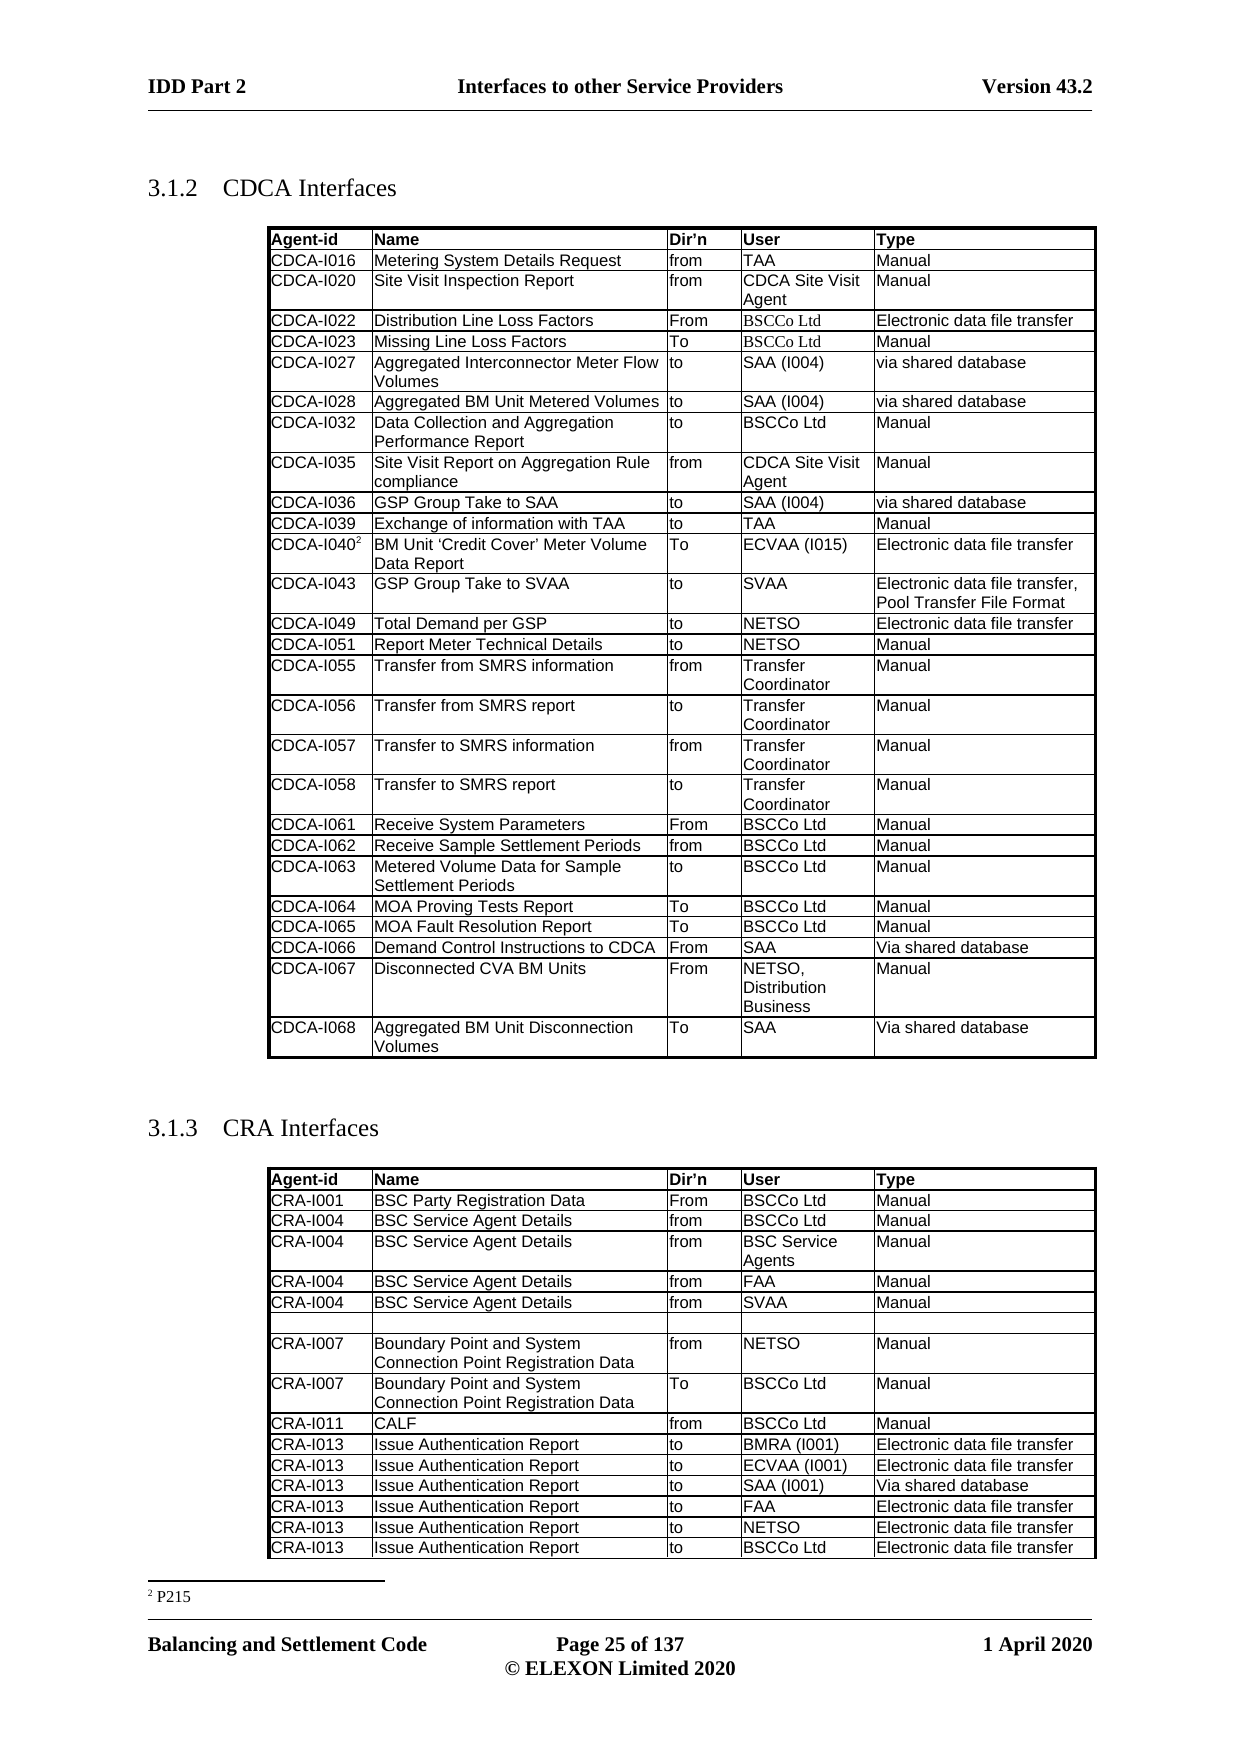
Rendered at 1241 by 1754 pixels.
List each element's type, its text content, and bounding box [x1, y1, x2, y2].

table_header Type [875, 1170, 1094, 1189]
table_cell from [668, 250, 741, 269]
table_cell CDCA-I063 [271, 857, 372, 895]
table_cell Disconnected CVA BM Units [373, 959, 667, 1016]
table_cell TAA [742, 514, 874, 533]
table_cell From [668, 815, 741, 834]
table_cell BSCCo Ltd [742, 815, 874, 834]
table_cell SVAA [742, 574, 874, 612]
table_cell Electronic data file transfer [875, 1518, 1094, 1537]
table_cell SAA (I004) [742, 392, 874, 411]
table_cell CRA-I013 [271, 1455, 372, 1474]
table_cell CDCA-I068 [271, 1018, 372, 1056]
table_cell Transfer Coordinator [742, 656, 874, 694]
subtitle CDCA Interfaces [148, 173, 1092, 201]
table_cell CRA-I007 [271, 1334, 372, 1372]
table_cell Receive Sample Settlement Periods [373, 836, 667, 855]
table_cell from [668, 1272, 741, 1291]
table_cell Site Visit Inspection Report [373, 271, 667, 309]
table_cell SVAA [742, 1293, 874, 1312]
table_cell to [668, 1455, 741, 1474]
table_cell BM Unit ‘Credit Cover’ Meter Volume Data Report [373, 534, 667, 573]
table_cell Electronic data file transfer [875, 614, 1094, 633]
table_cell [668, 1313, 741, 1332]
table_header Agent-id [271, 1170, 372, 1189]
table_cell Aggregated BM Unit Metered Volumes [373, 392, 667, 411]
table_cell CRA-I004 [271, 1232, 372, 1270]
table_cell BSCCo Ltd [742, 1538, 874, 1557]
table_header Name [373, 1170, 667, 1189]
table_cell Manual [875, 453, 1094, 491]
table_cell Manual [875, 1272, 1094, 1291]
table_cell To [668, 1374, 741, 1412]
table_cell CDCA-I056 [271, 696, 372, 734]
table_cell from [668, 1293, 741, 1312]
table_cell ECVAA (I015) [742, 534, 874, 573]
table_cell NETSO, Distribution Business [742, 959, 874, 1016]
table_cell via shared database [875, 493, 1094, 512]
table_cell Issue Authentication Report [373, 1435, 667, 1454]
table_cell FAA [742, 1272, 874, 1291]
table_cell Exchange of information with TAA [373, 514, 667, 533]
table_cell CRA-I013 [271, 1497, 372, 1516]
subtitle CRA Interfaces [148, 1113, 1092, 1142]
table_cell to [668, 1538, 741, 1557]
table_cell from [668, 1414, 741, 1433]
table_cell from [668, 1211, 741, 1230]
table_cell Data Collection and Aggregation Performance Report [373, 413, 667, 451]
table_cell BSC Service Agent Details [373, 1293, 667, 1312]
table_cell via shared database [875, 352, 1094, 391]
table_cell Transfer Coordinator [742, 696, 874, 734]
table_cell BSCCo Ltd [742, 1414, 874, 1433]
table_cell Manual [875, 1374, 1094, 1412]
table_header Name [373, 230, 667, 249]
table_cell Manual [875, 897, 1094, 916]
table_cell Transfer to SMRS information [373, 735, 667, 774]
table_cell Electronic data file transfer [875, 311, 1094, 330]
table_cell Transfer Coordinator [742, 735, 874, 774]
table_cell from [668, 1232, 741, 1270]
table_cell CDCA-I061 [271, 815, 372, 834]
table_cell Manual [875, 1293, 1094, 1312]
table_cell NETSO [742, 1518, 874, 1537]
table_cell from [668, 735, 741, 774]
table_cell [742, 1313, 874, 1332]
table_header Type [875, 230, 1094, 249]
table_cell Issue Authentication Report [373, 1518, 667, 1537]
table_cell Aggregated Interconnector Meter Flow Volumes [373, 352, 667, 391]
table_cell BSC Service Agent Details [373, 1272, 667, 1291]
table_cell Receive System Parameters [373, 815, 667, 834]
table_cell Via shared database [875, 1476, 1094, 1495]
table_cell Electronic data file transfer [875, 534, 1094, 573]
table_cell CRA-I004 [271, 1272, 372, 1291]
table_cell Issue Authentication Report [373, 1538, 667, 1557]
table_cell Site Visit Report on Aggregation Rule compliance [373, 453, 667, 491]
table_cell [271, 1313, 372, 1332]
table_cell Manual [875, 1334, 1094, 1372]
table_cell CDCA-I043 [271, 574, 372, 612]
table_cell Manual [875, 332, 1094, 351]
table_cell NETSO [742, 635, 874, 654]
table_cell Via shared database [875, 1018, 1094, 1056]
table_cell BSC Service Agents [742, 1232, 874, 1270]
table_cell [875, 1313, 1094, 1332]
table_cell Manual [875, 959, 1094, 1016]
table_cell Issue Authentication Report [373, 1455, 667, 1474]
table_cell to [668, 857, 741, 895]
table_cell CRA-I001 [271, 1191, 372, 1210]
table_cell Manual [875, 735, 1094, 774]
table_cell BSCCo Ltd [742, 311, 874, 330]
table_cell NETSO [742, 1334, 874, 1372]
table_cell Manual [875, 413, 1094, 451]
table_cell BSCCo Ltd [742, 917, 874, 936]
table_cell Demand Control Instructions to CDCA [373, 938, 667, 957]
table_cell Manual [875, 250, 1094, 269]
table_cell To [668, 917, 741, 936]
table_cell to [668, 574, 741, 612]
table_cell FAA [742, 1497, 874, 1516]
table_cell CDCA-I065 [271, 917, 372, 936]
table_cell Manual [875, 775, 1094, 813]
table_cell from [668, 1334, 741, 1372]
table_cell to [668, 1435, 741, 1454]
table_cell SAA (I001) [742, 1476, 874, 1495]
table_cell Manual [875, 1414, 1094, 1433]
table_cell Transfer from SMRS information [373, 656, 667, 694]
table_cell from [668, 271, 741, 309]
table_cell via shared database [875, 392, 1094, 411]
table_cell Transfer from SMRS report [373, 696, 667, 734]
table_cell CDCA-I039 [271, 514, 372, 533]
table_cell CDCA-I049 [271, 614, 372, 633]
table_cell CDCA-I064 [271, 897, 372, 916]
table_cell Transfer Coordinator [742, 775, 874, 813]
table_cell [373, 1313, 667, 1332]
table_cell Metered Volume Data for Sample Settlement Periods [373, 857, 667, 895]
table_cell SAA [742, 1018, 874, 1056]
table_cell Manual [875, 857, 1094, 895]
table_cell CRA-I013 [271, 1538, 372, 1557]
table_cell CDCA-I035 [271, 453, 372, 491]
table_cell Manual [875, 1191, 1094, 1210]
table_cell CDCA Site Visit Agent [742, 271, 874, 309]
table_cell CRA-I004 [271, 1211, 372, 1230]
table_cell CDCA-I028 [271, 392, 372, 411]
table_cell to [668, 493, 741, 512]
table_cell to [668, 1518, 741, 1537]
table_cell Electronic data file transfer [875, 1538, 1094, 1557]
table_cell CRA-I011 [271, 1414, 372, 1433]
table_header Agent-id [271, 230, 372, 249]
table_cell SAA (I004) [742, 493, 874, 512]
table_cell Electronic data file transfer [875, 1497, 1094, 1516]
table_cell CDCA-I027 [271, 352, 372, 391]
table_cell from [668, 656, 741, 694]
table_cell Manual [875, 1211, 1094, 1230]
table_cell Report Meter Technical Details [373, 635, 667, 654]
table_cell BSCCo Ltd [742, 1211, 874, 1230]
table_cell NETSO [742, 614, 874, 633]
table_cell Manual [875, 917, 1094, 936]
table_cell to [668, 1497, 741, 1516]
table_header Dir’n [668, 230, 741, 249]
table_header User [742, 1170, 874, 1189]
table_cell to [668, 413, 741, 451]
table_cell to [668, 1476, 741, 1495]
table_cell GSP Group Take to SVAA [373, 574, 667, 612]
table_cell to [668, 614, 741, 633]
table_cell CDCA-I055 [271, 656, 372, 694]
table_cell CDCA-I022 [271, 311, 372, 330]
table_cell to [668, 635, 741, 654]
table_cell To [668, 1018, 741, 1056]
table_cell Issue Authentication Report [373, 1476, 667, 1495]
table_cell CRA-I013 [271, 1518, 372, 1537]
table_cell BSCCo Ltd [742, 1191, 874, 1210]
table_cell Missing Line Loss Factors [373, 332, 667, 351]
table_cell MOA Proving Tests Report [373, 897, 667, 916]
table_cell Transfer to SMRS report [373, 775, 667, 813]
table_cell Manual [875, 271, 1094, 309]
table_cell Electronic data file transfer [875, 1455, 1094, 1474]
table_cell Manual [875, 1232, 1094, 1270]
table_cell Boundary Point and System Connection Point Registration Data [373, 1334, 667, 1372]
table_cell BSCCo Ltd [742, 857, 874, 895]
table_cell Manual [875, 656, 1094, 694]
table_cell CDCA-I016 [271, 250, 372, 269]
table_cell From [668, 311, 741, 330]
table_cell Aggregated BM Unit Disconnection Volumes [373, 1018, 667, 1056]
table_cell BSC Party Registration Data [373, 1191, 667, 1210]
table_cell CDCA-I036 [271, 493, 372, 512]
table_cell Metering System Details Request [373, 250, 667, 269]
table_cell to [668, 696, 741, 734]
table_cell BSCCo Ltd [742, 1374, 874, 1412]
table_cell MOA Fault Resolution Report [373, 917, 667, 936]
table_cell CDCA-I032 [271, 413, 372, 451]
table_cell CDCA-I066 [271, 938, 372, 957]
table_cell CDCA Site Visit Agent [742, 453, 874, 491]
table_cell to [668, 514, 741, 533]
table_cell CDCA-I051 [271, 635, 372, 654]
table_cell From [668, 1191, 741, 1210]
table_cell CDCA-I058 [271, 775, 372, 813]
table_cell BSCCo Ltd [742, 897, 874, 916]
table_cell BSCCo Ltd [742, 332, 874, 351]
table_cell Issue Authentication Report [373, 1497, 667, 1516]
table_cell BSCCo Ltd [742, 836, 874, 855]
table_cell From [668, 938, 741, 957]
table_cell CDCA-I040 [271, 534, 372, 573]
table_cell BSCCo Ltd [742, 413, 874, 451]
table_cell GSP Group Take to SAA [373, 493, 667, 512]
table_cell Manual [875, 836, 1094, 855]
table_cell To [668, 897, 741, 916]
table_cell CDCA-I067 [271, 959, 372, 1016]
table_cell CDCA-I023 [271, 332, 372, 351]
table_cell To [668, 534, 741, 573]
table_cell CDCA-I020 [271, 271, 372, 309]
table_cell CALF [373, 1414, 667, 1433]
table_cell To [668, 332, 741, 351]
table_cell From [668, 959, 741, 1016]
table_cell to [668, 392, 741, 411]
table_cell from [668, 453, 741, 491]
table_cell Manual [875, 815, 1094, 834]
table_cell to [668, 775, 741, 813]
table_cell Manual [875, 635, 1094, 654]
table_cell CRA-I013 [271, 1435, 372, 1454]
table_cell CRA-I013 [271, 1476, 372, 1495]
table_cell from [668, 836, 741, 855]
table_header Dir’n [668, 1170, 741, 1189]
table_cell Distribution Line Loss Factors [373, 311, 667, 330]
table_cell BMRA (I001) [742, 1435, 874, 1454]
table_cell CDCA-I062 [271, 836, 372, 855]
table_cell TAA [742, 250, 874, 269]
table_cell SAA [742, 938, 874, 957]
table_cell CRA-I007 [271, 1374, 372, 1412]
table_cell Manual [875, 696, 1094, 734]
table_cell ECVAA (I001) [742, 1455, 874, 1474]
table_cell BSC Service Agent Details [373, 1211, 667, 1230]
table_cell Total Demand per GSP [373, 614, 667, 633]
table_cell Manual [875, 514, 1094, 533]
table_cell to [668, 352, 741, 391]
table_cell Electronic data file transfer, Pool Transfer File Format [875, 574, 1094, 612]
table_header User [742, 230, 874, 249]
table_cell BSC Service Agent Details [373, 1232, 667, 1270]
table_cell Via shared database [875, 938, 1094, 957]
table_cell Boundary Point and System Connection Point Registration Data [373, 1374, 667, 1412]
table_cell Electronic data file transfer [875, 1435, 1094, 1454]
table_cell CDCA-I057 [271, 735, 372, 774]
table_cell CRA-I004 [271, 1293, 372, 1312]
table_cell SAA (I004) [742, 352, 874, 391]
